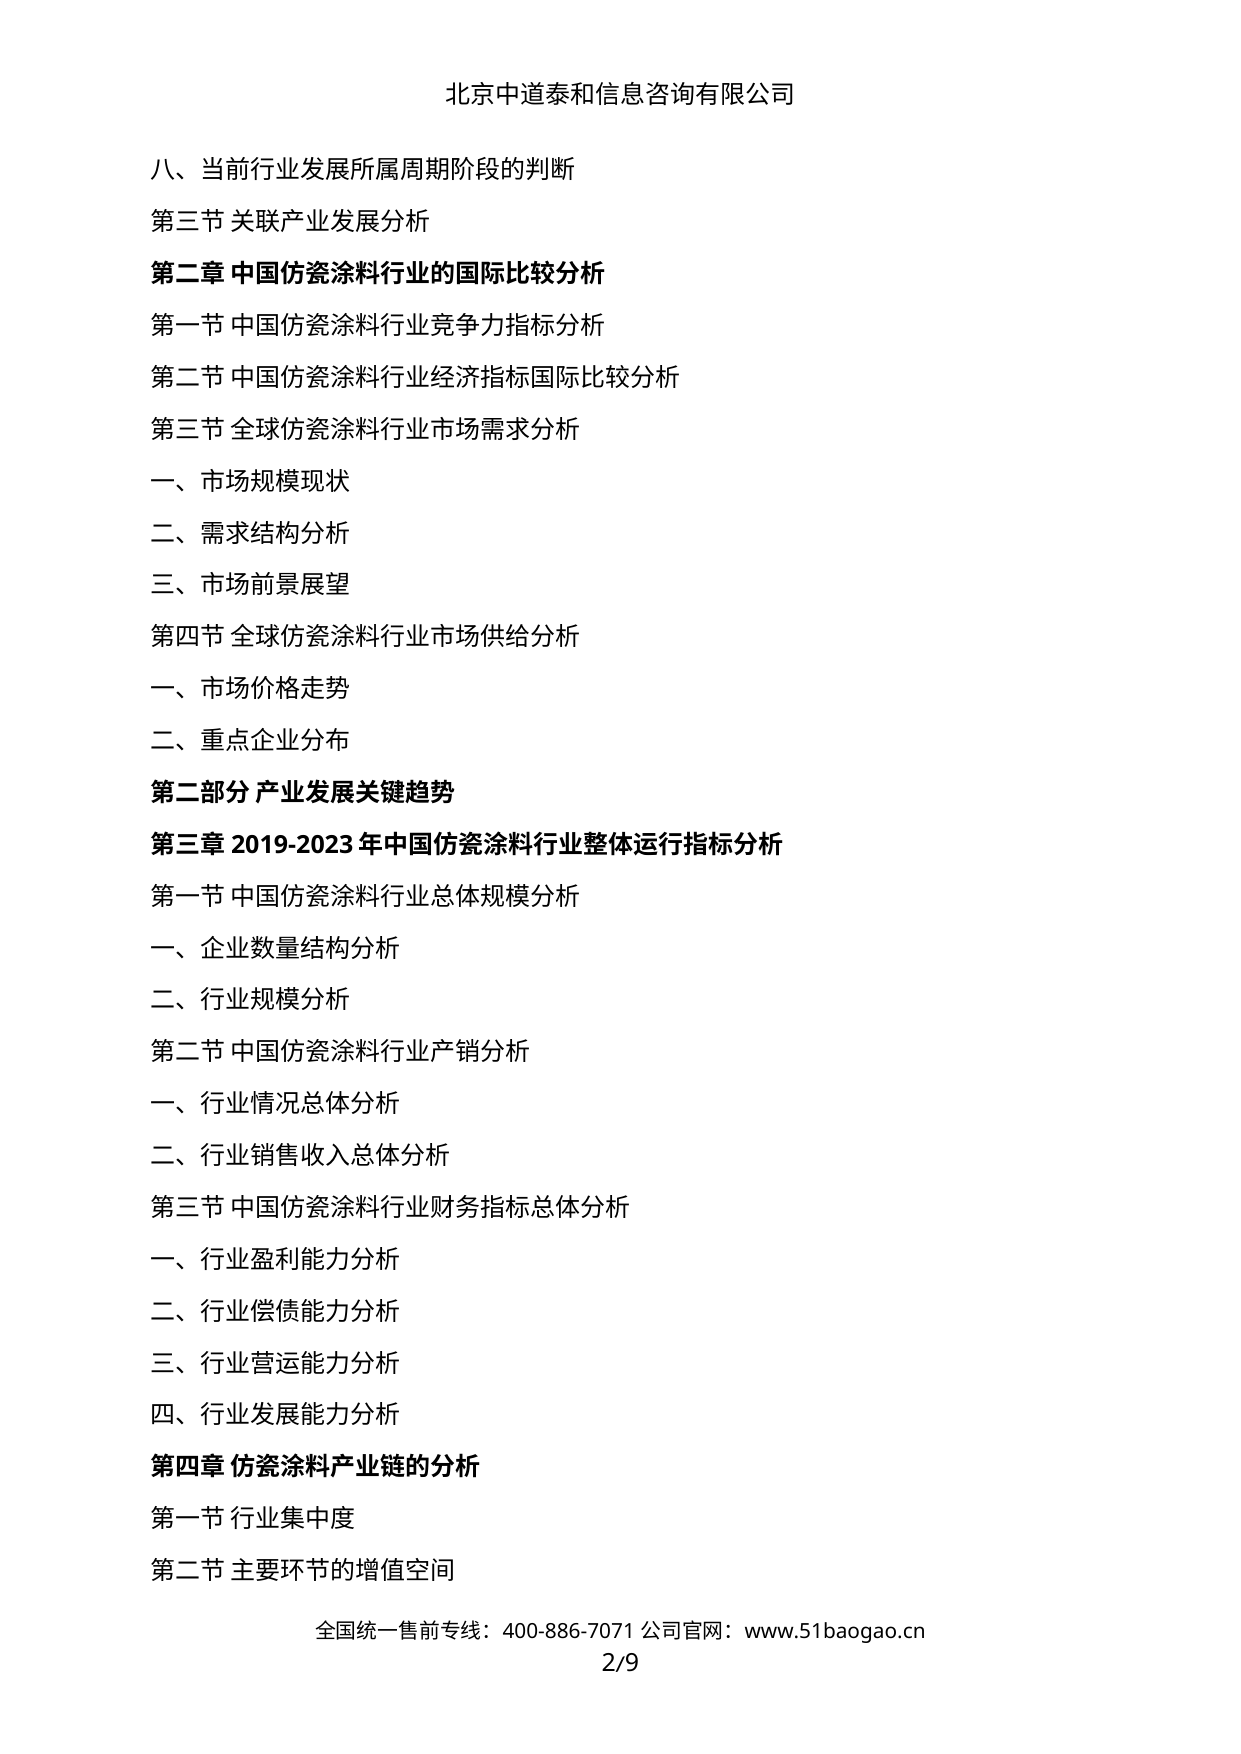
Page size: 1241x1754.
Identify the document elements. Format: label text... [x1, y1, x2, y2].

text 第三节 关联产业发展分析 [150, 202, 1090, 238]
text 三、行业营运能力分析 [150, 1343, 1090, 1379]
text 二、需求结构分析 [150, 513, 1090, 549]
text 二、行业偿债能力分析 [150, 1291, 1090, 1327]
text 第二节 中国仿瓷涂料行业产销分析 [150, 1032, 1090, 1068]
text 一、企业数量结构分析 [150, 928, 1090, 964]
text 第三章 2019-2023年中国仿瓷涂料行业整体运行指标分析 [150, 824, 1090, 861]
text 第二章 中国仿瓷涂料行业的国际比较分析 [150, 254, 1090, 290]
text 二、行业规模分析 [150, 980, 1090, 1016]
text 二、重点企业分布 [150, 721, 1090, 757]
text 二、行业销售收入总体分析 [150, 1136, 1090, 1172]
text 第四节 全球仿瓷涂料行业市场供给分析 [150, 617, 1090, 653]
text 第二节 主要环节的增值空间 [150, 1551, 1090, 1587]
text 第三节 中国仿瓷涂料行业财务指标总体分析 [150, 1187, 1090, 1224]
text 第三节 全球仿瓷涂料行业市场需求分析 [150, 409, 1090, 446]
text 四、行业发展能力分析 [150, 1395, 1090, 1431]
text 三、市场前景展望 [150, 565, 1090, 601]
text 一、行业盈利能力分析 [150, 1239, 1090, 1276]
text 第二节 中国仿瓷涂料行业经济指标国际比较分析 [150, 357, 1090, 394]
text 一、行业情况总体分析 [150, 1084, 1090, 1120]
text 第一节 行业集中度 [150, 1499, 1090, 1535]
text 一、市场价格走势 [150, 669, 1090, 705]
text 第四章 仿瓷涂料产业链的分析 [150, 1447, 1090, 1483]
text 第二部分 产业发展关键趋势 [150, 772, 1090, 809]
text 第一节 中国仿瓷涂料行业总体规模分析 [150, 876, 1090, 912]
text 第一节 中国仿瓷涂料行业竞争力指标分析 [150, 306, 1090, 342]
text 一、市场规模现状 [150, 461, 1090, 497]
text 八、当前行业发展所属周期阶段的判断 [150, 150, 1090, 186]
